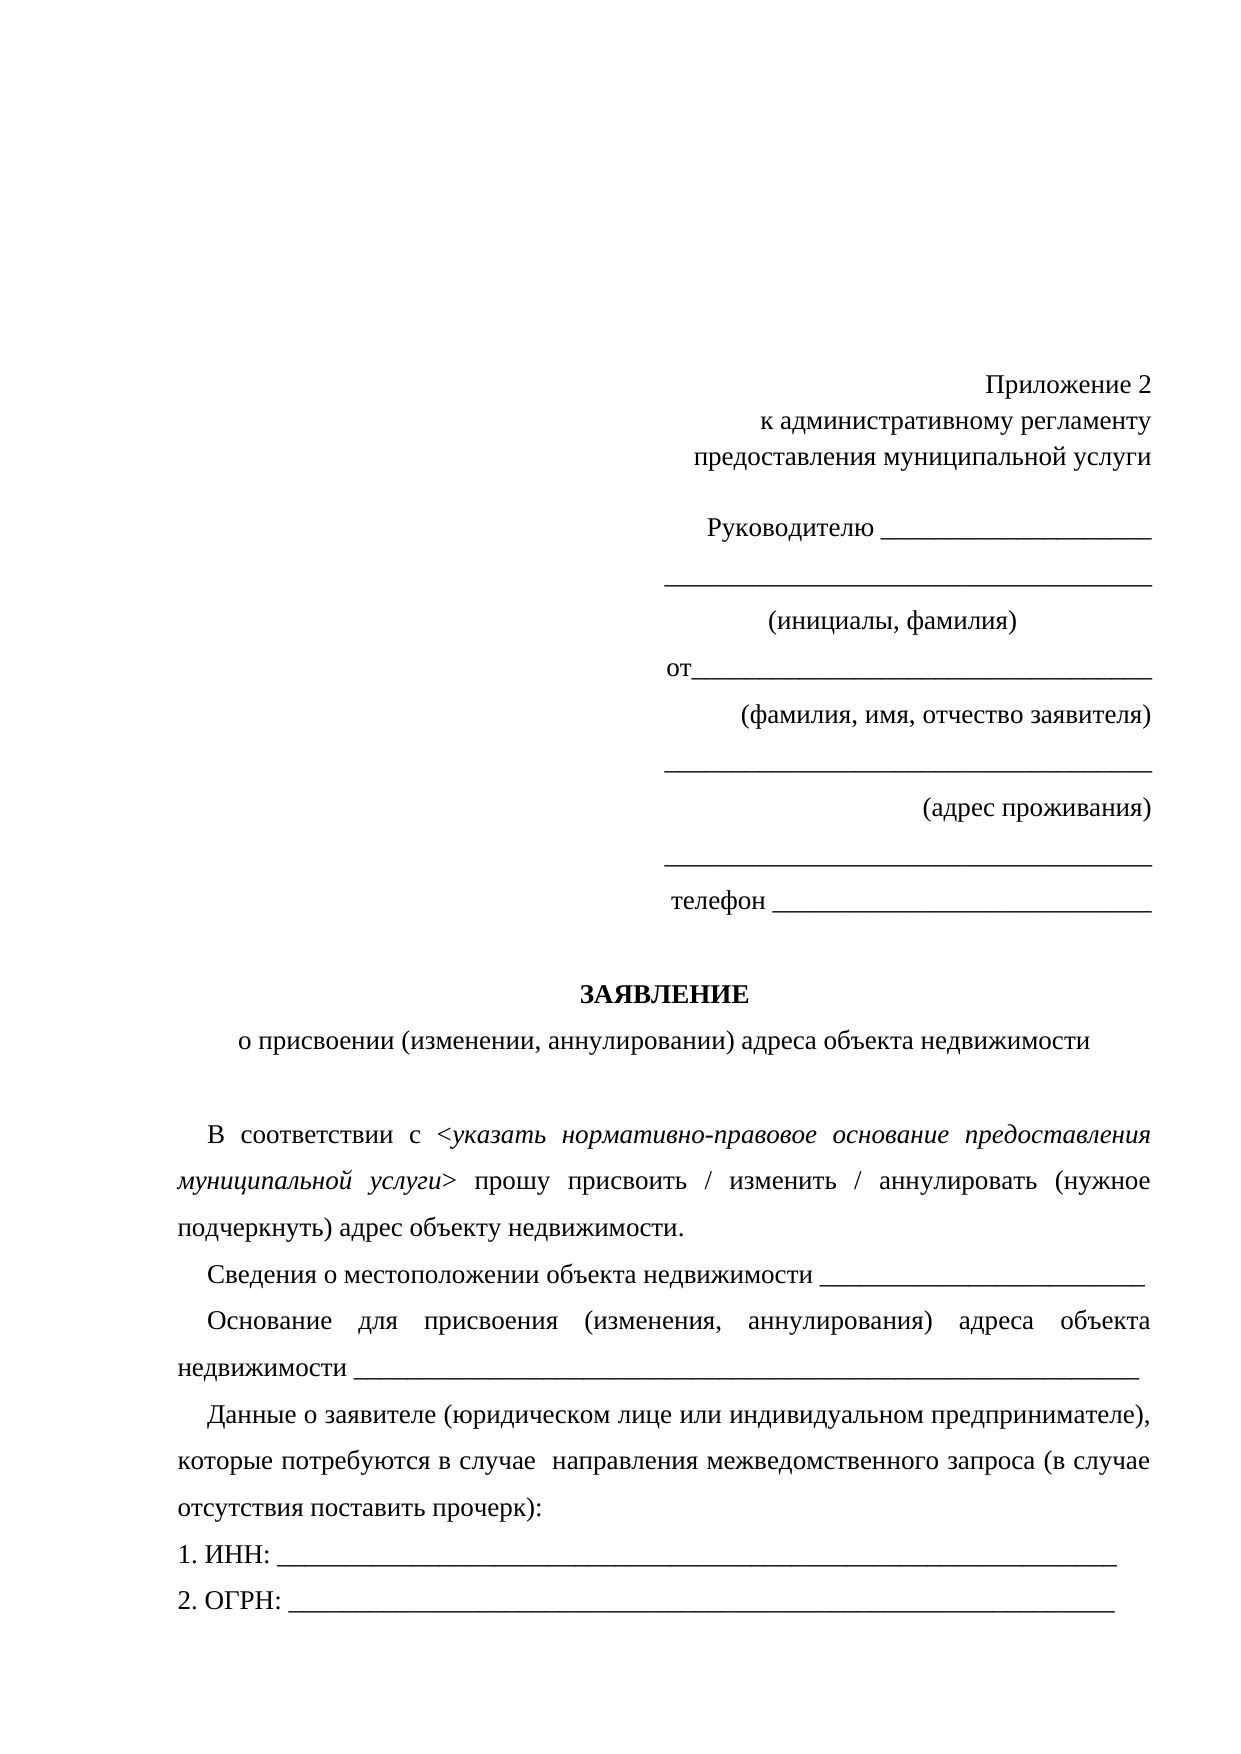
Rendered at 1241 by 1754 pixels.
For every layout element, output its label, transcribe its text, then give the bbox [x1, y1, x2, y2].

text Приложение 2 [177, 368, 1152, 399]
text 2. ОГРН: _____________________________________________________________ [177, 1584, 1152, 1616]
text ____________________________________ [177, 838, 1152, 869]
text (адрес проживания) [177, 791, 1152, 822]
text Основание для присвоения (изменения, аннулирования) адреса объекта недвижимости __________________________________________________________ [177, 1304, 1152, 1382]
title ЗАЯВЛЕНИЕ [177, 978, 1152, 1009]
text Руководителю ____________________ [177, 511, 1152, 542]
text Сведения о местоположении объекта недвижимости ________________________ [177, 1258, 1152, 1289]
text к административному регламенту [177, 404, 1152, 435]
text предоставления муниципальной услуги [177, 440, 1152, 471]
text ____________________________________ [177, 744, 1152, 776]
text от__________________________________ [177, 651, 1152, 682]
text (фамилия, имя, отчество заявителя) [177, 698, 1152, 729]
text 1. ИНН: ______________________________________________________________ [177, 1538, 1152, 1569]
text ____________________________________ [177, 558, 1152, 589]
text телефон ____________________________ [177, 884, 1152, 916]
text В соответствии с <указать нормативно-правовое основание предоставления муниципальной услуги> прошу присвоить / изменить / аннулировать (нужное подчеркнуть) адрес объекту недвижимости. [177, 1118, 1152, 1242]
text Данные о заявителе (юридическом лице или индивидуальном предпринимателе), которые потребуются в случае направления межведомственного запроса (в случае отсутствия поставить прочерк): [177, 1398, 1152, 1522]
text (инициалы, фамилия) [177, 604, 1152, 636]
text о присвоении (изменении, аннулировании) адреса объекта недвижимости [177, 1024, 1152, 1056]
